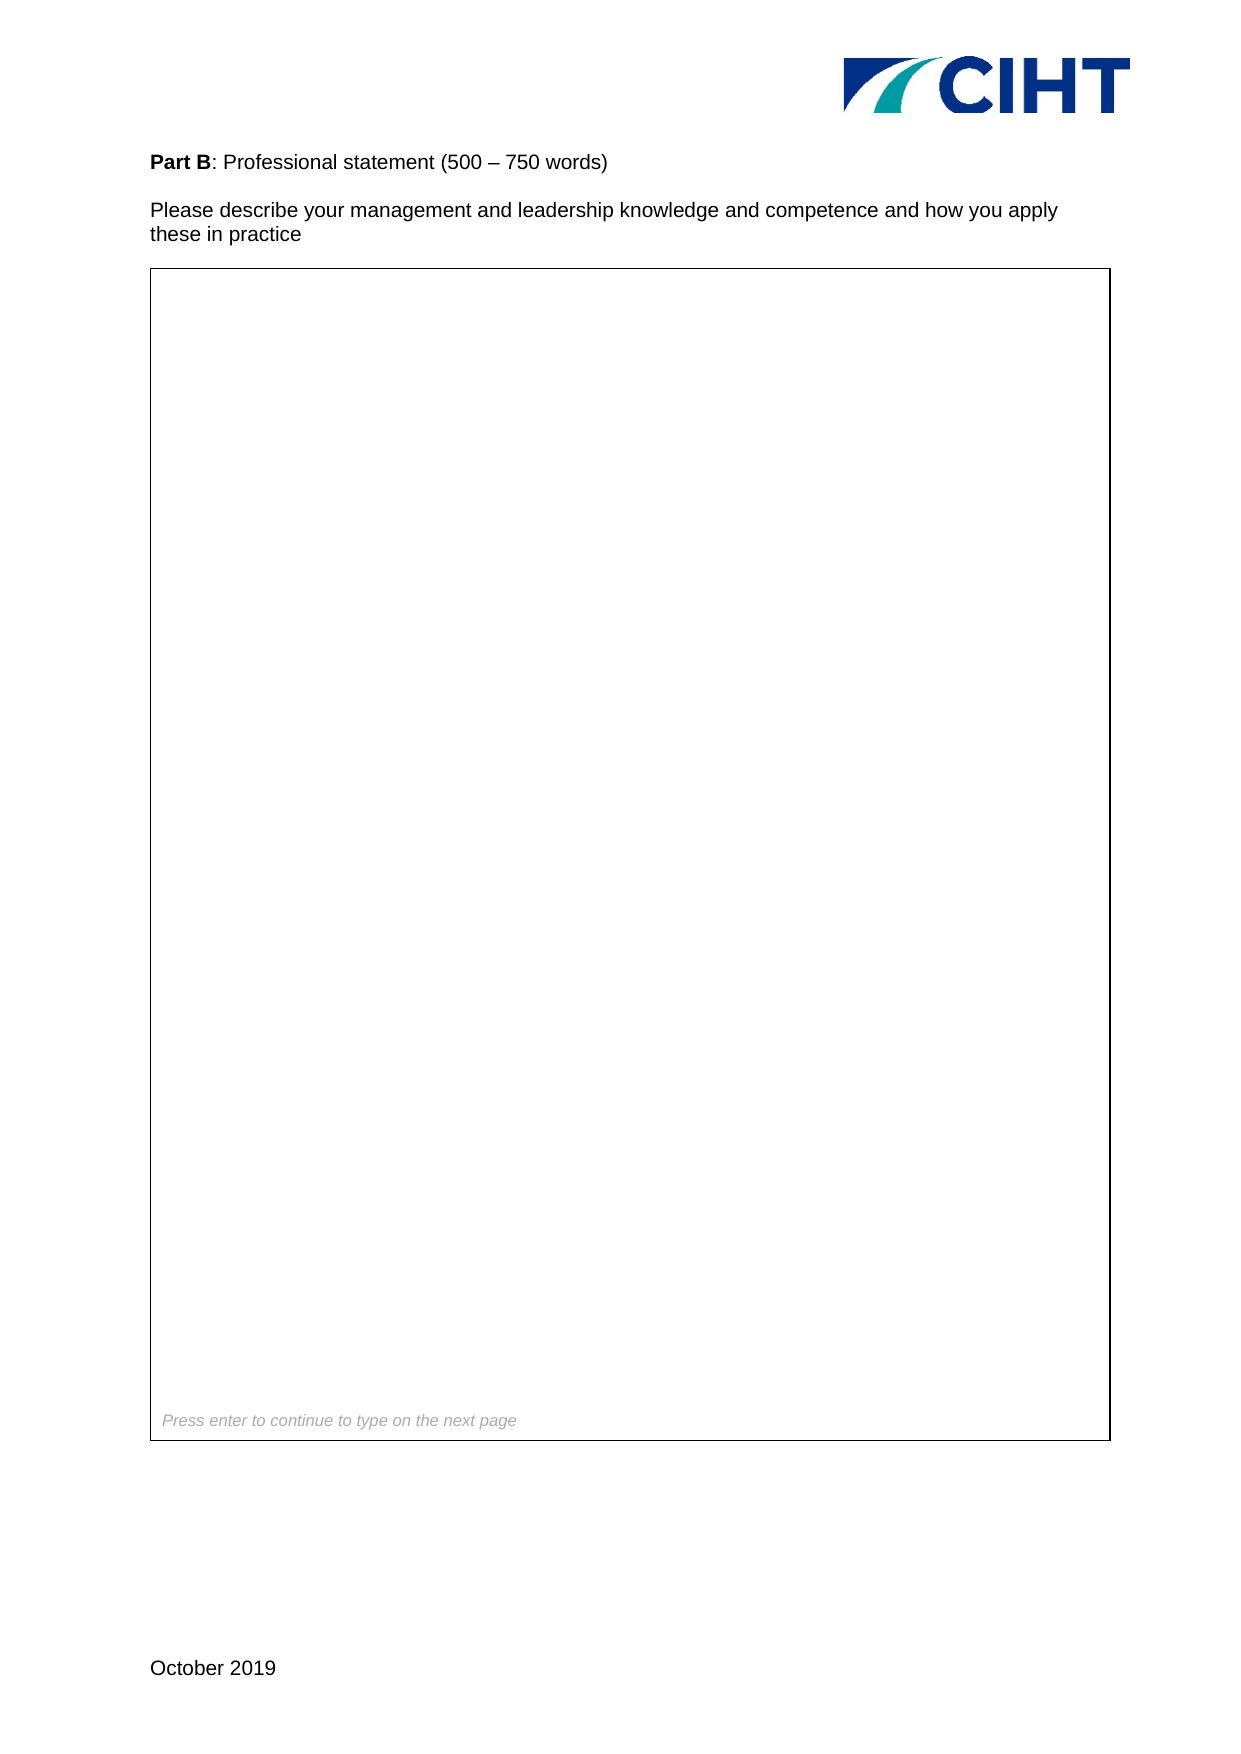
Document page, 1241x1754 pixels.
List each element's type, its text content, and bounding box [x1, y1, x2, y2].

text Part B: Professional statement (500 – 750 words) [150, 150, 1090, 174]
table_header Press enter to continue to type on the next page [151, 269, 1109, 1440]
picture [842, 56, 1130, 113]
text Please describe your management and leadership knowledge and competence and how you apply these in practice [150, 198, 1090, 246]
